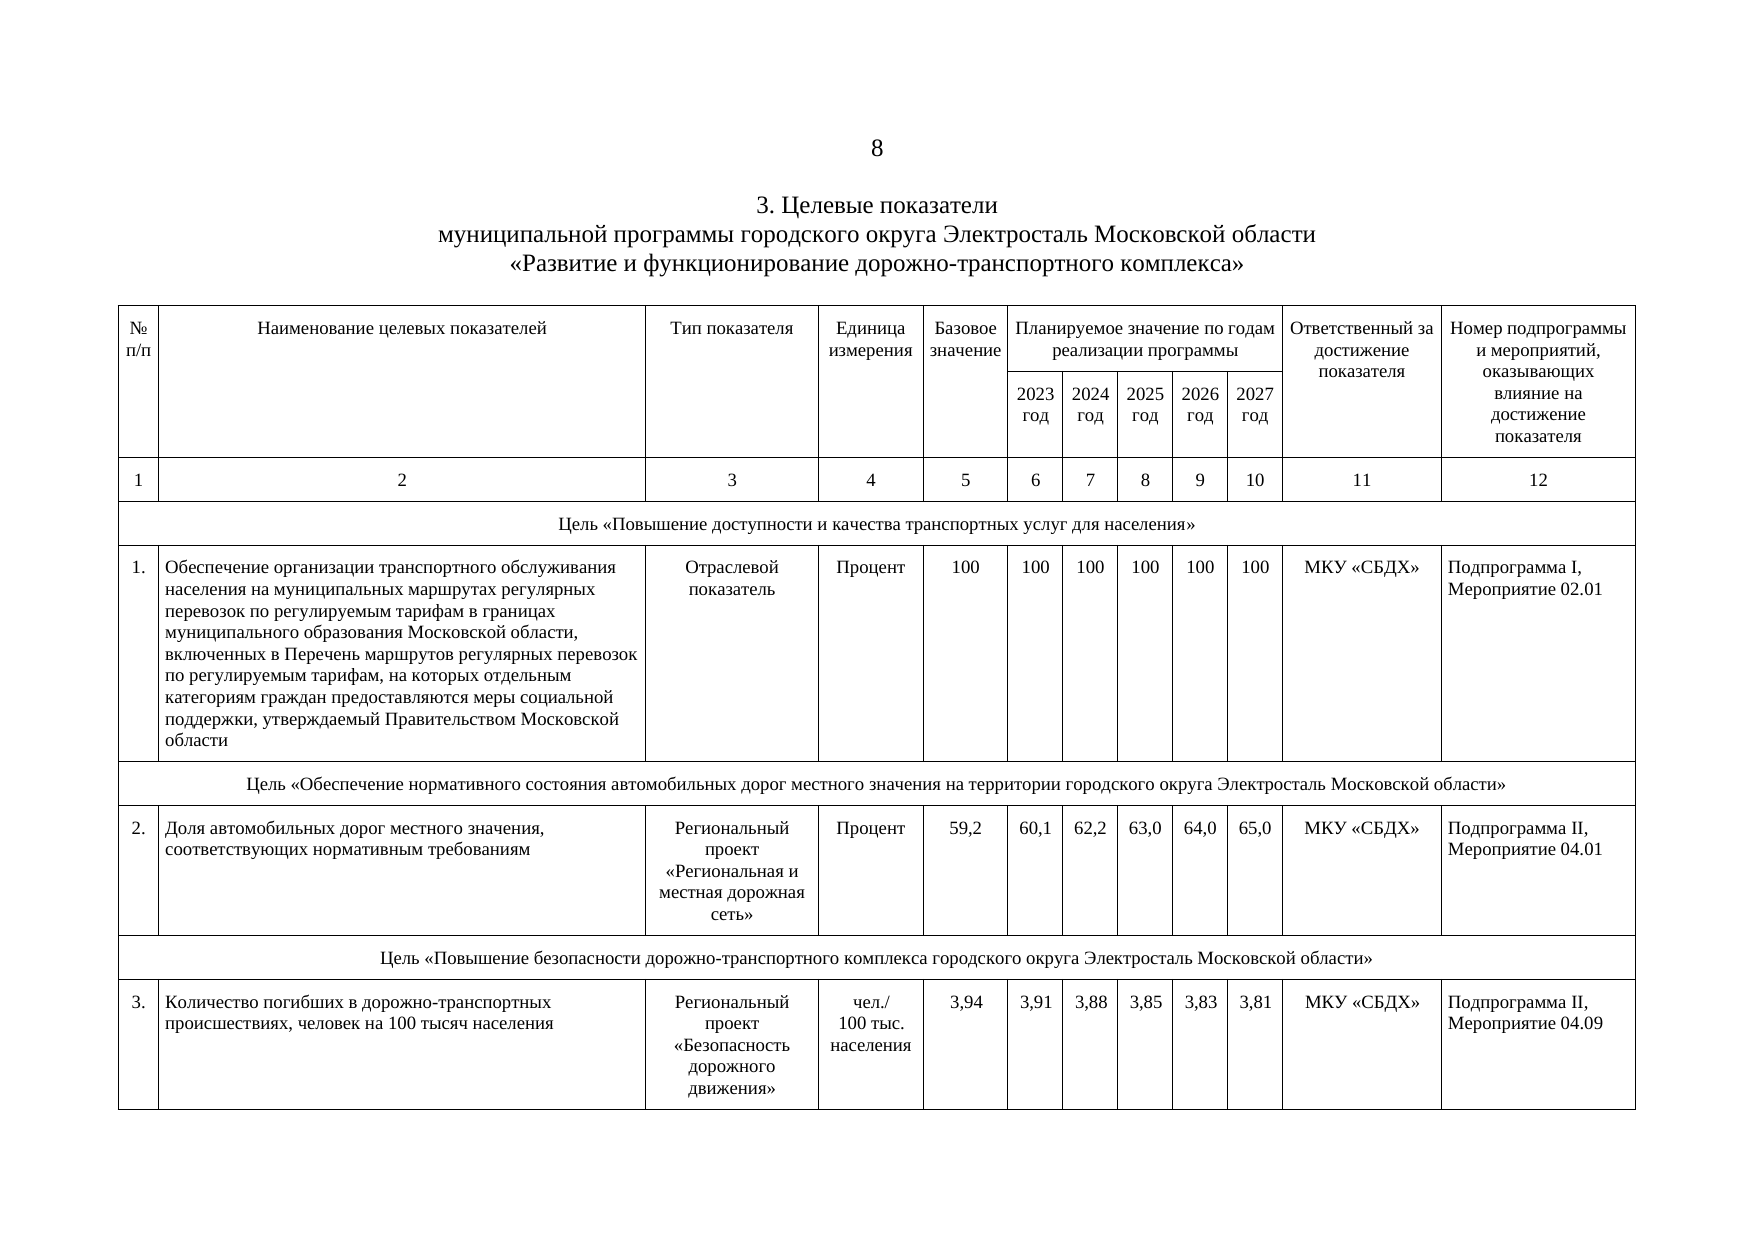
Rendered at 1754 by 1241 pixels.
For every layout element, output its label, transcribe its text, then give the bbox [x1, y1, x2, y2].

table_cell 7 [1063, 458, 1117, 501]
table_cell чел./ 100 тыс. населения [819, 980, 923, 1109]
table_header Базовое значение [924, 306, 1007, 457]
table_cell Региональный проект «Безопасность дорожного движения» [646, 980, 818, 1109]
table_cell 100 [1173, 546, 1227, 761]
table_header Ответственный за достижение показателя [1283, 306, 1441, 457]
table_cell 100 [1008, 546, 1062, 761]
table_cell Цель «Повышение доступности и качества транспортных услуг для населения» [119, 502, 1635, 545]
table_cell 65,0 [1228, 806, 1282, 935]
table_cell 100 [1118, 546, 1172, 761]
table_cell 63,0 [1118, 806, 1172, 935]
table_cell 3,88 [1063, 980, 1117, 1109]
table_cell 9 [1173, 458, 1227, 501]
table_cell Количество погибших в дорожно-транспортных происшествиях, человек на 100 тысяч населения [159, 980, 645, 1109]
table_cell 3,91 [1008, 980, 1062, 1109]
table_cell 8 [1118, 458, 1172, 501]
table_cell 100 [1063, 546, 1117, 761]
table_cell 2 [159, 458, 645, 501]
table_cell Региональный проект «Региональная и местная дорожная сеть» [646, 806, 818, 935]
table_cell 4 [819, 458, 923, 501]
table_cell 6 [1008, 458, 1062, 501]
table_cell 1 [119, 458, 158, 501]
table_cell 1. [119, 546, 158, 761]
table_cell Обеспечение организации транспортного обслуживания населения на муниципальных маршрутах регулярных перевозок по регулируемым тарифам в границах муниципального образования Московской области, включенных в Перечень маршрутов регулярных перевозок по регулируемым тарифам, на которых отдельным категориям граждан предоставляются меры социальной поддержки, утверждаемый Правительством Московской области [159, 546, 645, 761]
table_cell 2024 год [1063, 372, 1117, 457]
table_cell Доля автомобильных дорог местного значения, соответствующих нормативным требованиям [159, 806, 645, 935]
table_cell Процент [819, 546, 923, 761]
table_cell 100 [1228, 546, 1282, 761]
table_cell 2026 год [1173, 372, 1227, 457]
table_cell 2. [119, 806, 158, 935]
table_header Наименование целевых показателей [159, 306, 645, 457]
table_cell МКУ «СБДХ» [1283, 546, 1441, 761]
table_cell 3,81 [1228, 980, 1282, 1109]
table_cell 12 [1442, 458, 1635, 501]
table_header Номер подпрограммы и мероприятий, оказывающих влияние на достижение показателя [1442, 306, 1635, 457]
text муниципальной программы городского округа Электросталь Московской области [118, 219, 1636, 248]
text 3. Целевые показатели [118, 190, 1636, 219]
table_cell Подпрограмма II, Мероприятие 04.01 [1442, 806, 1635, 935]
table_cell 3,85 [1118, 980, 1172, 1109]
table_cell 3,83 [1173, 980, 1227, 1109]
table_cell 2025 год [1118, 372, 1172, 457]
table_cell Цель «Повышение безопасности дорожно-транспортного комплекса городского округа Электросталь Московской области» [119, 936, 1635, 979]
table_cell Отраслевой показатель [646, 546, 818, 761]
table_header Единица измерения [819, 306, 923, 457]
table_cell 64,0 [1173, 806, 1227, 935]
table_cell 60,1 [1008, 806, 1062, 935]
table_cell 2023 год [1008, 372, 1062, 457]
table_cell МКУ «СБДХ» [1283, 806, 1441, 935]
table_cell 3 [646, 458, 818, 501]
table_header Планируемое значение по годам реализации программы [1008, 306, 1282, 371]
table_cell 62,2 [1063, 806, 1117, 935]
table_cell Подпрограмма I, Мероприятие 02.01 [1442, 546, 1635, 761]
text «Развитие и функционирование дорожно-транспортного комплекса» [118, 248, 1636, 277]
table_cell 59,2 [924, 806, 1007, 935]
table_cell 3,94 [924, 980, 1007, 1109]
table_cell 10 [1228, 458, 1282, 501]
table_cell Цель «Обеспечение нормативного состояния автомобильных дорог местного значения на территории городского округа Электросталь Московской области» [119, 762, 1635, 805]
table_cell 5 [924, 458, 1007, 501]
table_cell 11 [1283, 458, 1441, 501]
table_cell 100 [924, 546, 1007, 761]
table_cell Подпрограмма II, Мероприятие 04.09 [1442, 980, 1635, 1109]
table_header № п/п [119, 306, 158, 457]
table_cell МКУ «СБДХ» [1283, 980, 1441, 1109]
table_cell Процент [819, 806, 923, 935]
table_cell 3. [119, 980, 158, 1109]
table_header Тип показателя [646, 306, 818, 457]
table_cell 2027 год [1228, 372, 1282, 457]
